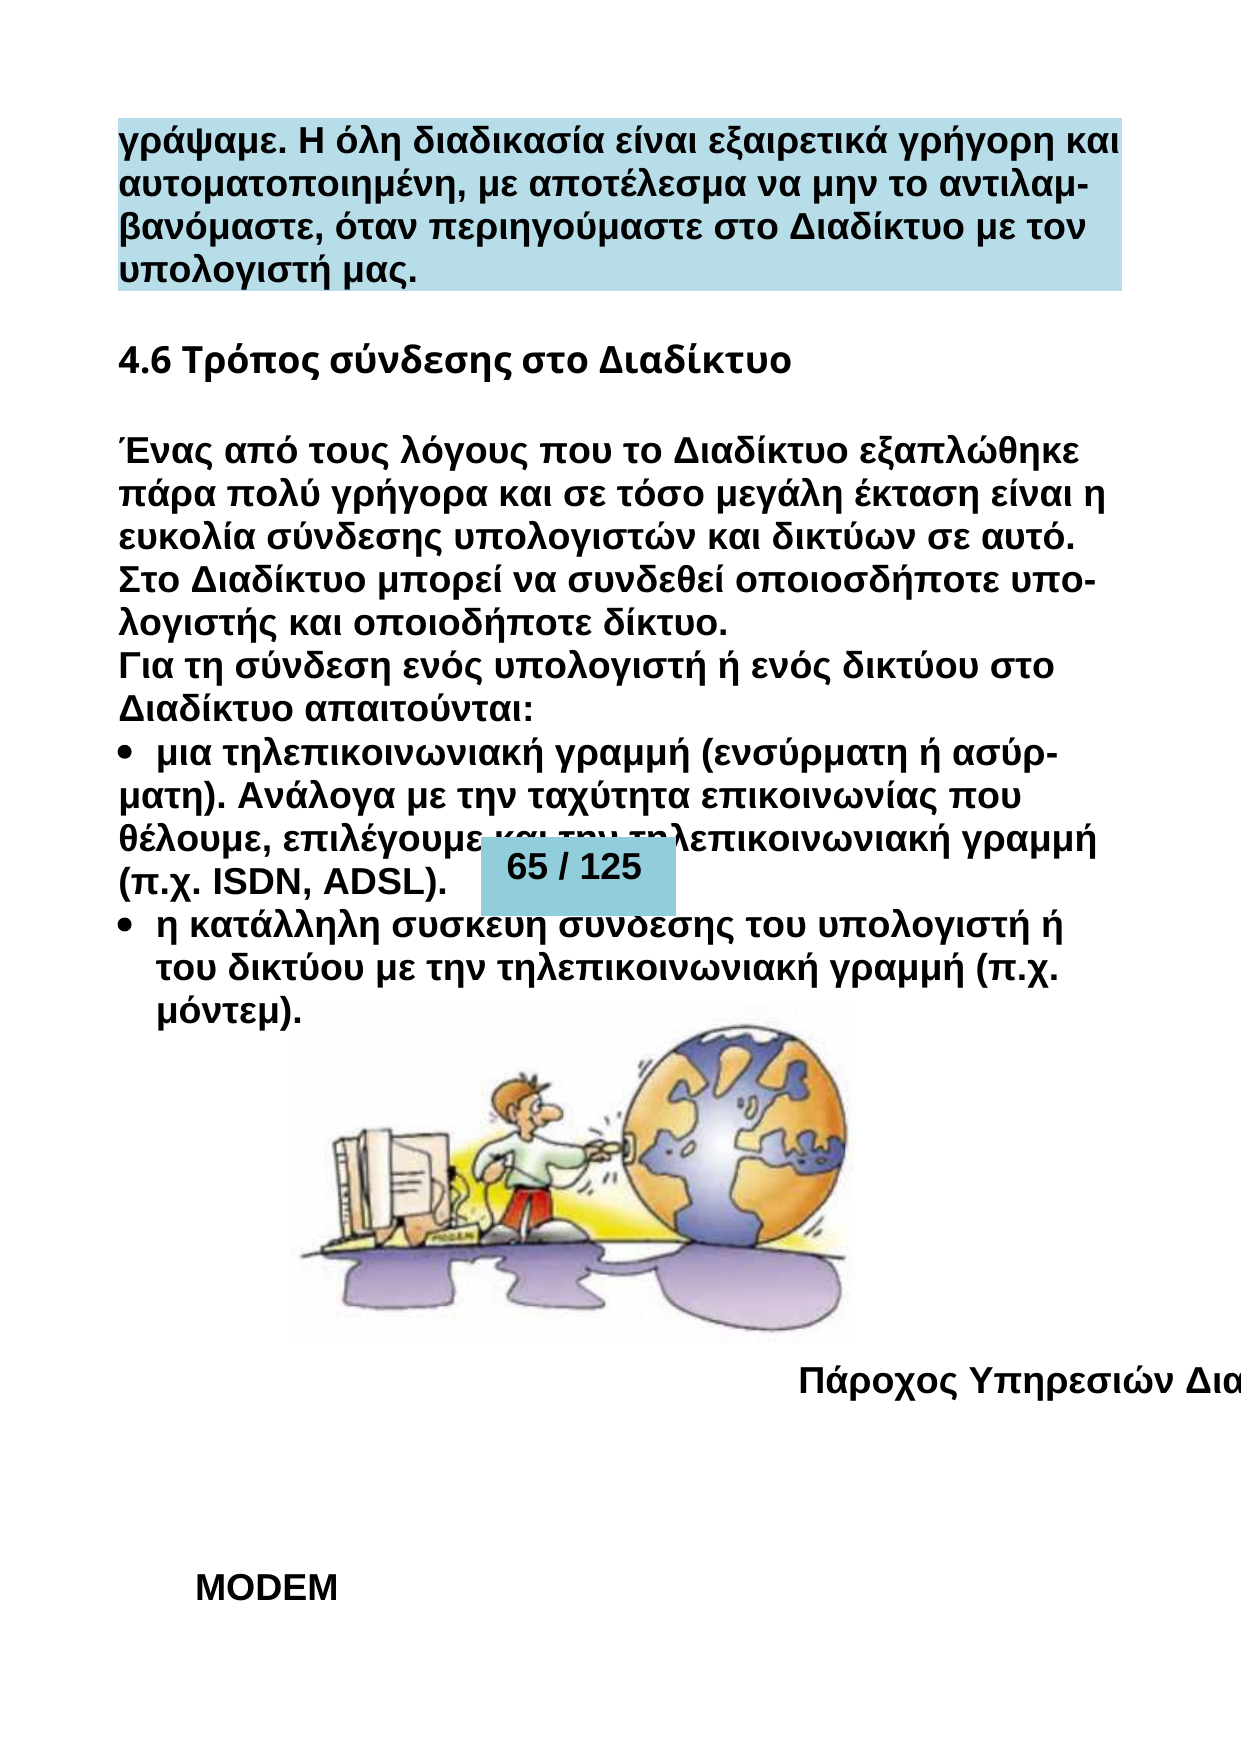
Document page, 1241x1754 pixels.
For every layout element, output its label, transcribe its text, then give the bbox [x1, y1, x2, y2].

list μια τηλεπικοινωνιακή γραμμή (ενσύρματη ή ασύρ- [118, 730, 1122, 773]
text βανόμαστε, όταν περιηγούμαστε στο Διαδίκτυο με τον υπολογιστή μας. [118, 204, 1122, 291]
text λογιστής και οποιοδήποτε δίκτυο. [118, 600, 1122, 643]
text γράψαμε. Η όλη διαδικασία είναι εξαιρετικά γρήγορη και αυτοματοποιημένη, με αποτέλεσμα να μην το αντιλαμ- [118, 118, 1122, 204]
picture [289, 1032, 856, 1344]
text 4.6 Τρόπος σύνδεσης στο Διαδίκτυο [118, 334, 1122, 385]
text ματη). Ανάλογα με την ταχύτητα επικοινωνίας που θέλουμε, επιλέγουμε και την τηλεπικοινωνιακή γραμμή (π.χ. ISDN, ADSL). [118, 773, 1122, 902]
text Ένας από τους λόγους που το Διαδίκτυο εξαπλώθηκε πάρα πολύ γρήγορα και σε τόσο μεγάλη έκταση είναι η ευκολία σύνδεσης υπολογιστών και δικτύων σε αυτό. Στο Διαδίκτυο μπορεί να συνδεθεί οποιοσδήποτε υπο- [118, 428, 1122, 600]
list η κατάλληλη συσκευή σύνδεσης του υπολογιστή ή του δικτύου με την τηλεπικοινωνιακή γραμμή (π.χ. μόντεμ). [118, 902, 1122, 1032]
text Για τη σύνδεση ενός υπολογιστή ή ενός δικτύου στο Διαδίκτυο απαιτούνται: [118, 643, 1122, 730]
